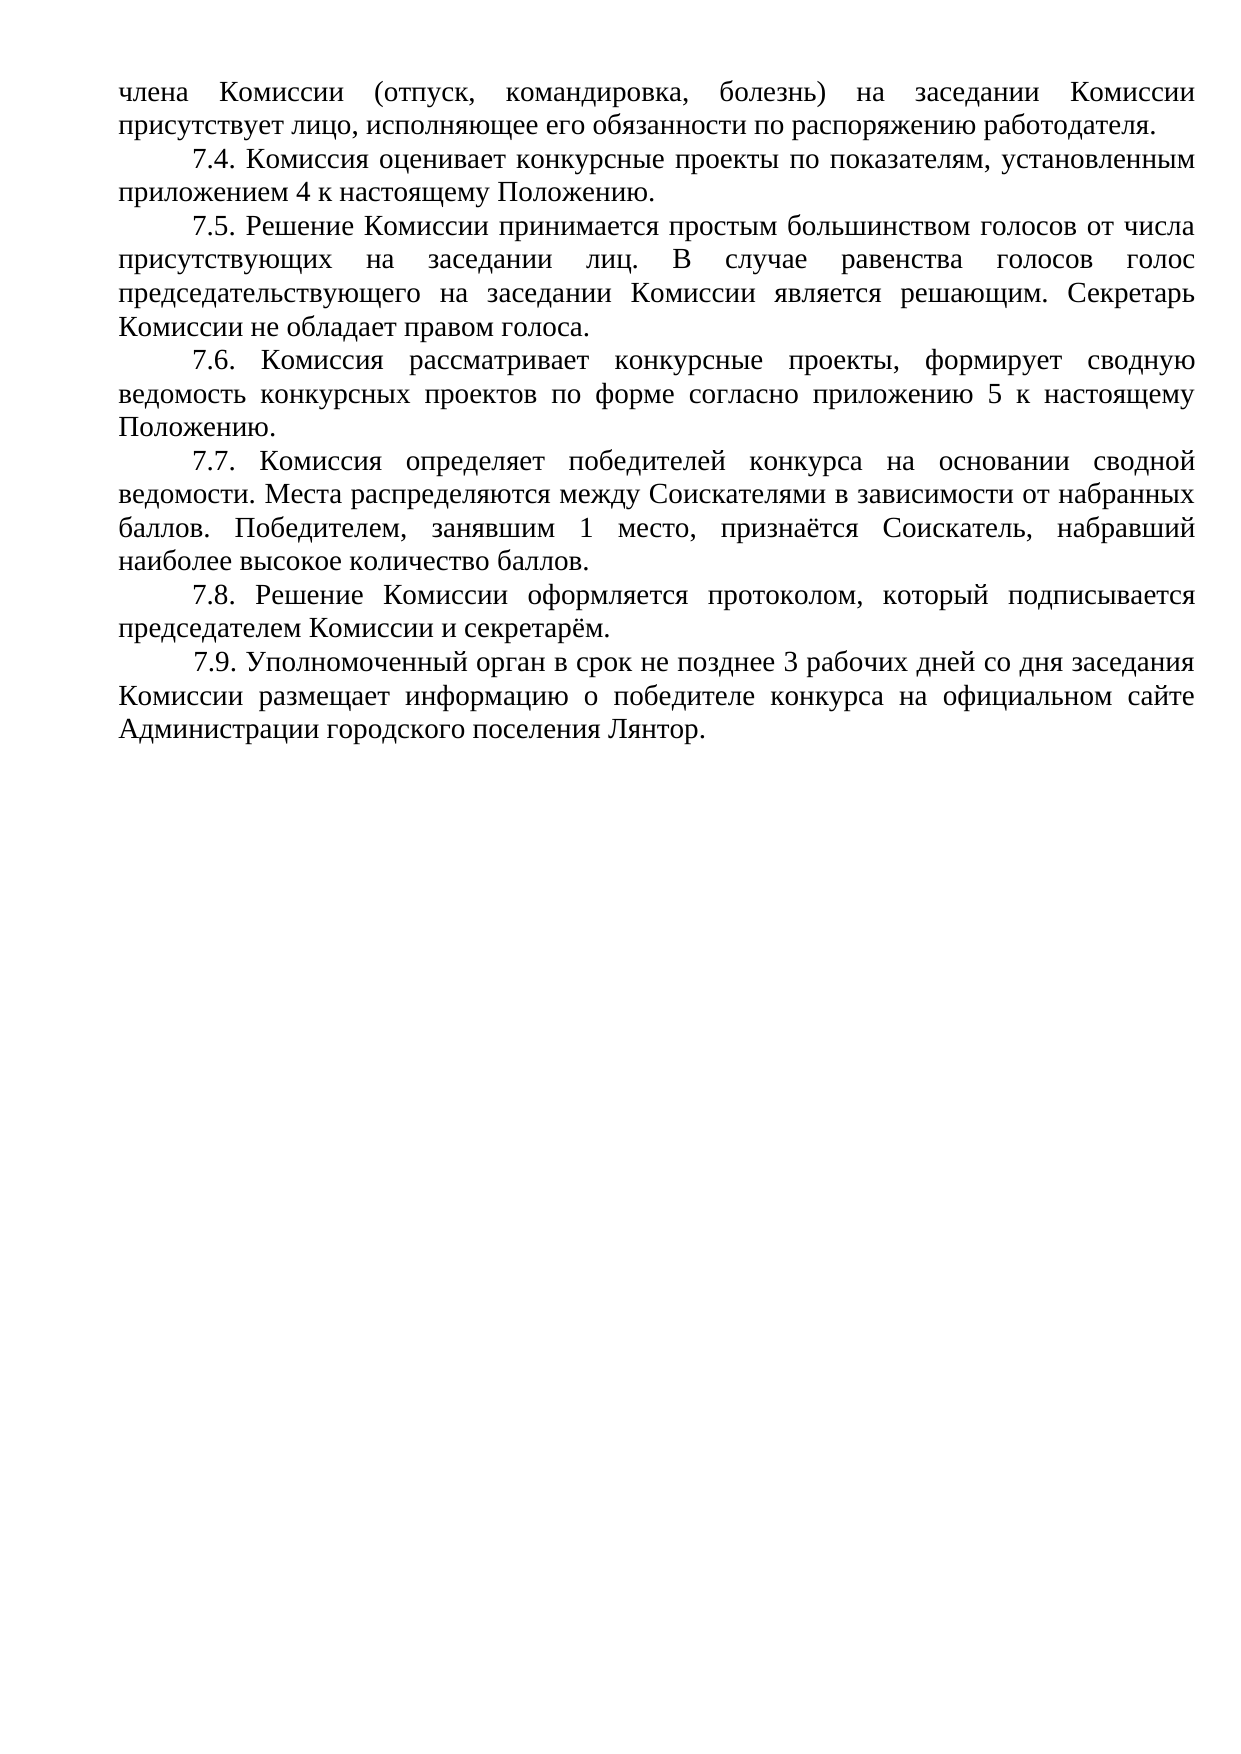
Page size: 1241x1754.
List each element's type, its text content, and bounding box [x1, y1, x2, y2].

text 7.9. Уполномоченный орган в срок не позднее 3 рабочих дней со дня заседания Комиссии размещает информацию о победителе конкурса на официальном сайте Администрации городского поселения Лянтор. [118, 644, 1196, 745]
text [118, 74, 1196, 141]
text 7.6. Комиссия рассматривает конкурсные проекты, формирует сводную ведомость конкурсных проектов по форме согласно приложению 5 к настоящему Положению. [118, 342, 1196, 443]
text 7.8. Решение Комиссии оформляется протоколом, который подписывается председателем Комиссии и секретарём. [118, 577, 1196, 644]
text 7.7. Комиссия определяет победителей конкурса на основании сводной ведомости. Места распределяются между Соискателями в зависимости от набранных баллов. Победителем, занявшим 1 место, признаётся Соискатель, набравший наиболее высокое количество баллов. [118, 443, 1196, 577]
text 7.5. Решение Комиссии принимается простым большинством голосов от числа присутствующих на заседании лиц. В случае равенства голосов голос председательствующего на заседании Комиссии является решающим. Секретарь Комиссии не обладает правом голоса. [118, 208, 1196, 342]
text 7.4. Комиссия оценивает конкурсные проекты по показателям, установленным приложением 4 к настоящему Положению. [118, 141, 1196, 208]
